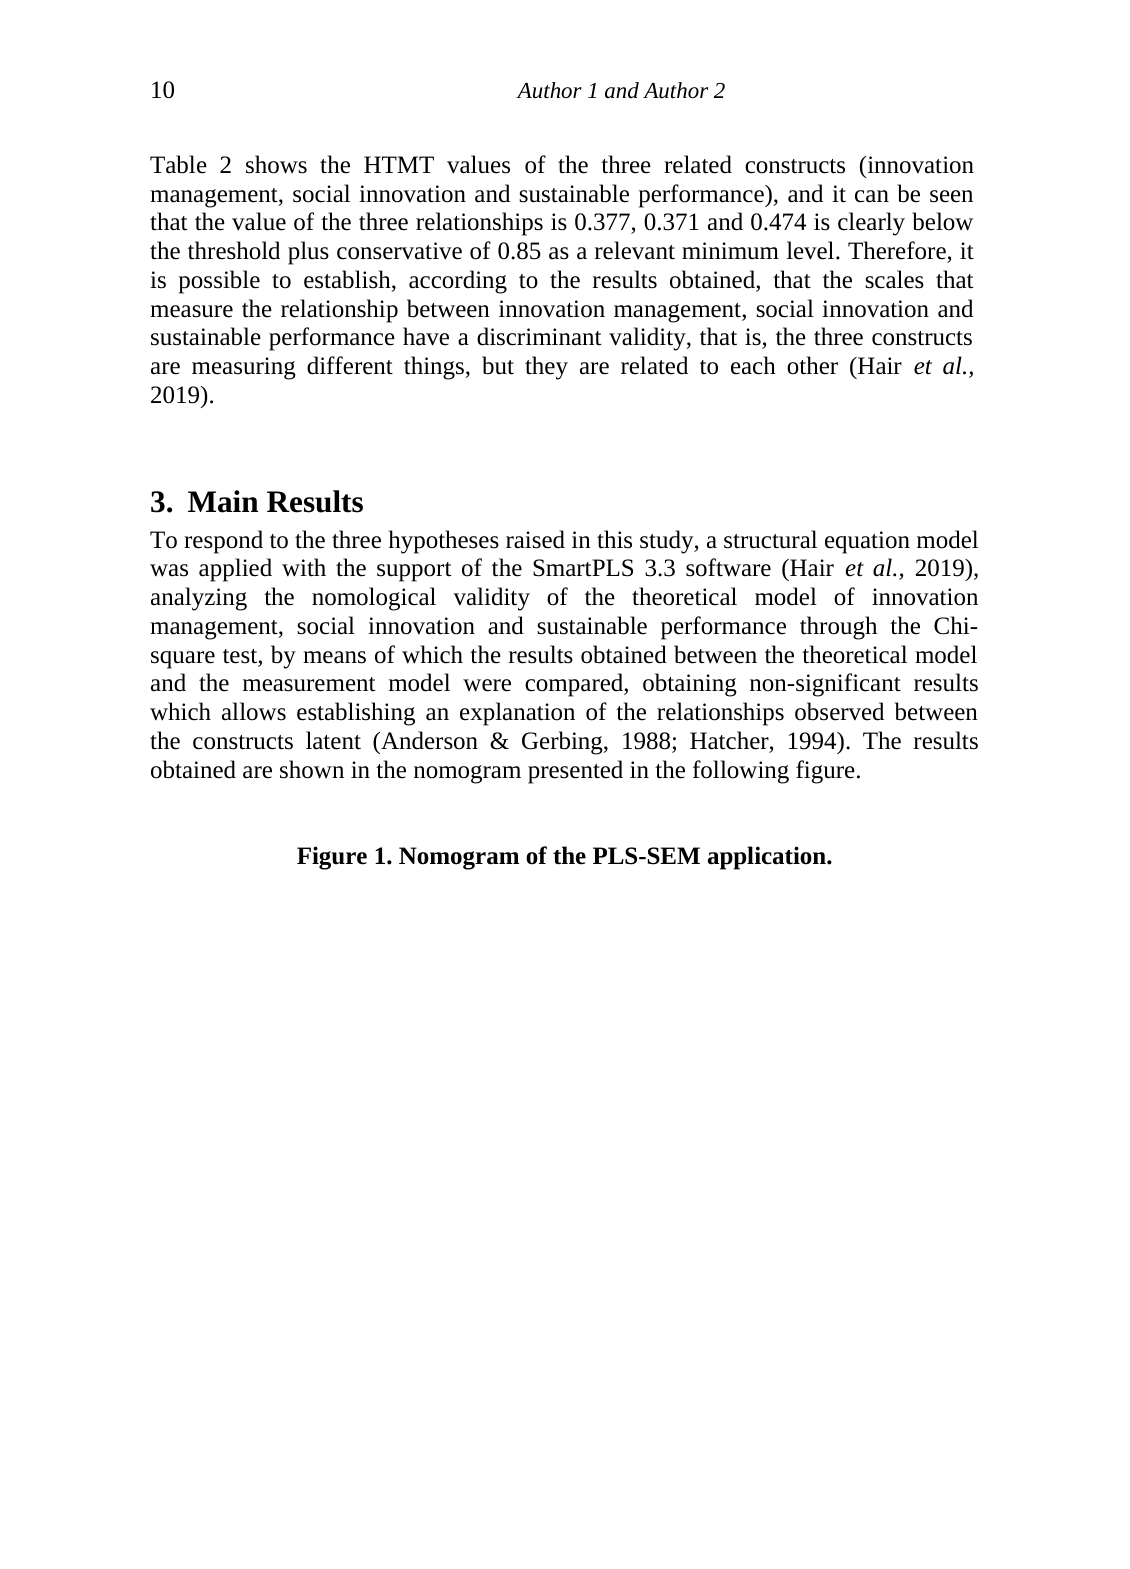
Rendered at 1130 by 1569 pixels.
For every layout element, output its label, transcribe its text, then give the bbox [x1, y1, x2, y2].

subtitle Main Results [150, 483, 979, 519]
text Figure 1. Nomogram of the PLS-SEM application. [150, 841, 979, 870]
subtitle Table 2 shows the HTMT values ​​of the three related constructs (innovation management, social innovation and sustainable performance), and it can be seen that the value of the three relationships is 0.377, 0.371 and 0.474 is clearly below the threshold plus conservative of 0.85 as a relevant minimum level. Therefore, it is possible to establish, according to the results obtained, that the scales that measure the relationship between innovation management, social innovation and sustainable performance have a discriminant validity, that is, the three constructs are measuring different things, but they are related to each other (Hair et al., 2019). [150, 150, 974, 409]
text To respond to the three hypotheses raised in this study, a structural equation model was applied with the support of the SmartPLS 3.3 software (Hair et al., 2019), analyzing the nomological validity of the theoretical model of innovation management, social innovation and sustainable performance through the Chi-square test, by means of which the results obtained between the theoretical model and the measurement model were compared, obtaining non-significant results which allows establishing an explanation of the relationships observed between the constructs latent (Anderson & Gerbing, 1988; Hatcher, 1994). The results obtained are shown in the nomogram presented in the following figure. [150, 525, 979, 783]
